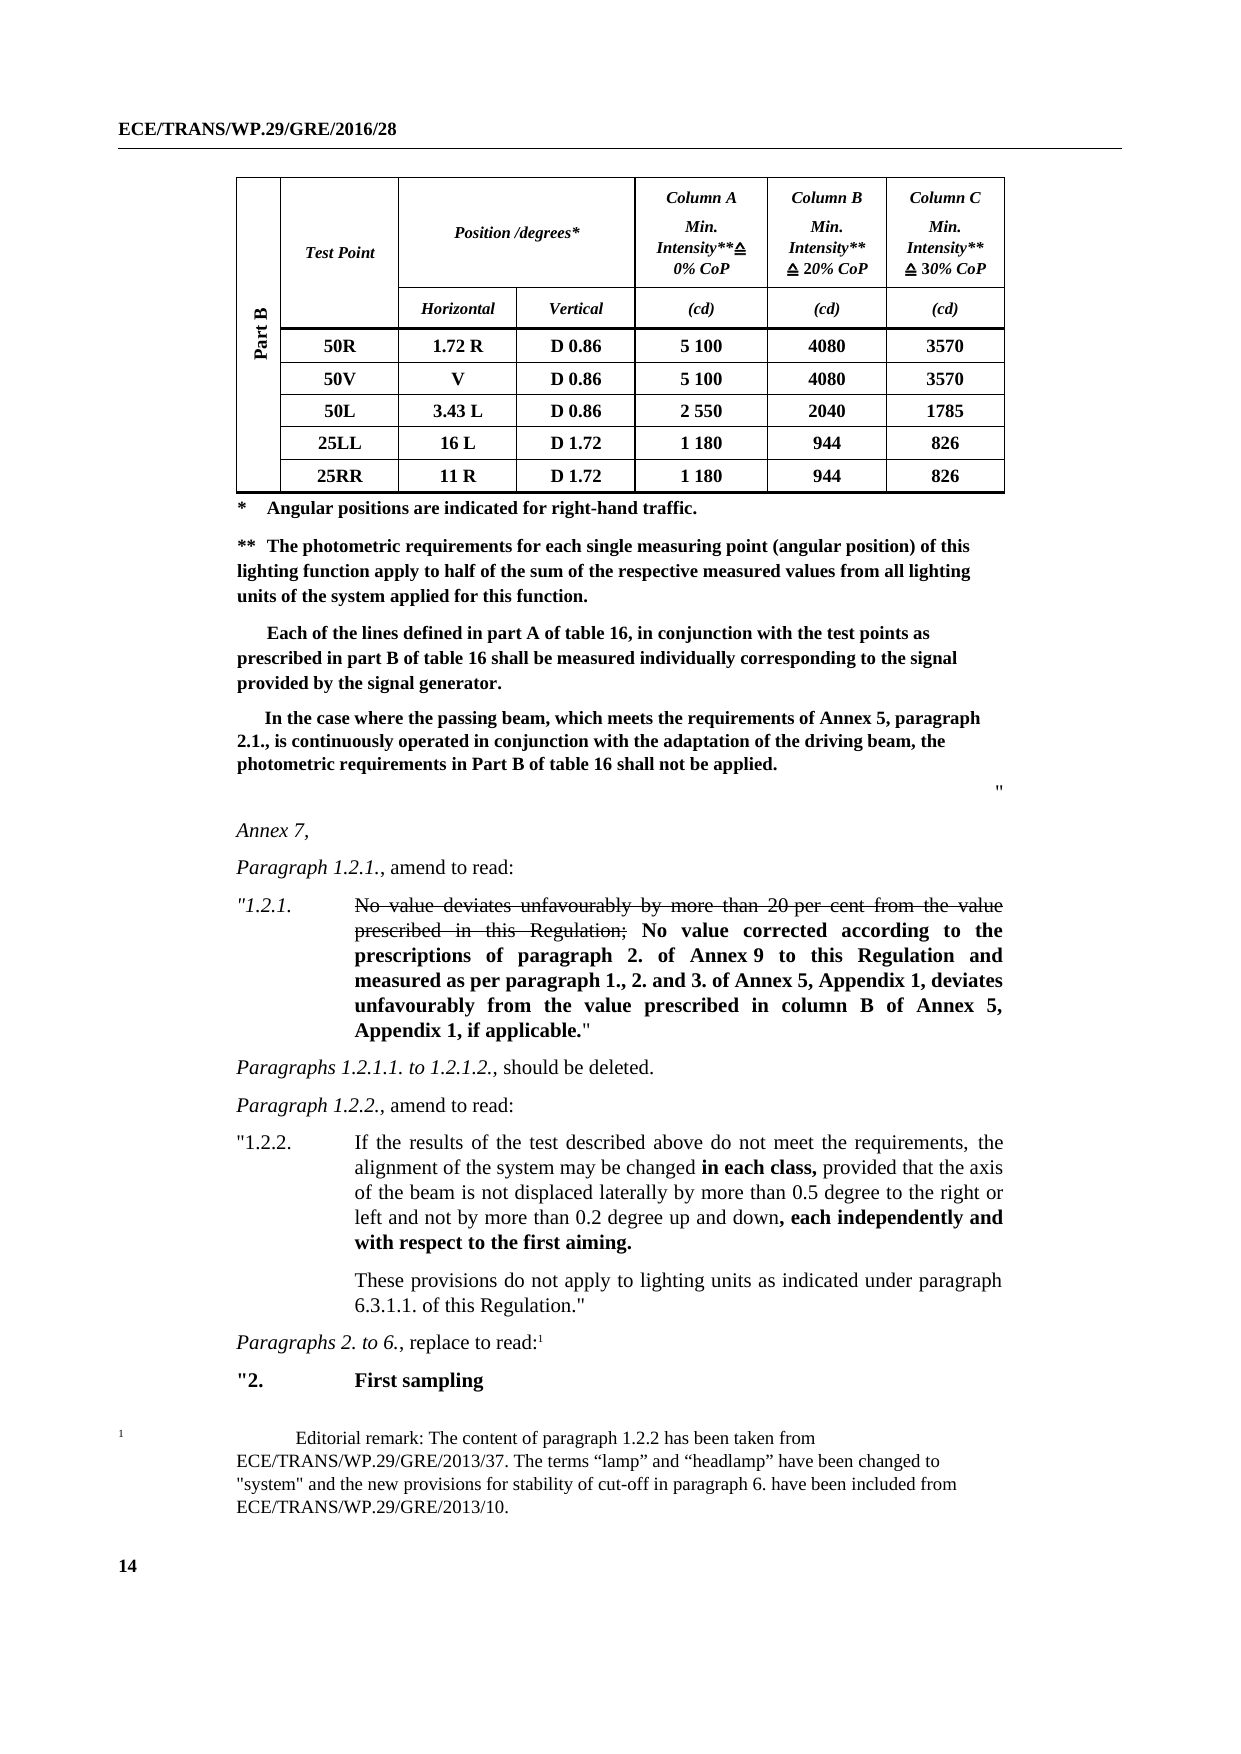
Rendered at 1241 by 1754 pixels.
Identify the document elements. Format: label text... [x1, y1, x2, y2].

table_header Position /degrees* [399, 178, 634, 287]
text Paragraphs 2. to 6., replace to read: [236, 1329, 1003, 1354]
table_cell 1.72 R [399, 330, 516, 362]
table_cell 50R [281, 330, 398, 362]
table_cell 4080 [768, 330, 886, 362]
table_cell 11 R [399, 460, 516, 491]
table_cell 2 550 [636, 395, 767, 426]
table_header Column A Min. Intensity**≙ 0% CoP [636, 178, 767, 287]
table_cell Vertical [517, 288, 634, 327]
table_header Part B [237, 178, 280, 491]
table_cell 3570 [887, 363, 1004, 394]
table_cell D 0.86 [517, 395, 634, 426]
text Paragraph 1.2.2., amend to read: [236, 1092, 1003, 1117]
text "1.2.2. If the results of the test described above do not meet the requirements, the alignment of the system may be changed in each class, provided that the axis of the beam is not displaced laterally by more than 0.5 degree to the right or left and not by more than 0.2 degree up and down, each independently and with respect to the first aiming. [236, 1129, 1003, 1254]
table_header Column C Min. Intensity** ≙ 30% CoP [887, 178, 1004, 287]
table_cell * Angular positions are indicated for right-hand traffic. ** The photometric requirements for each single measuring point (angular position) of this lighting function apply to half of the sum of the respective measured values from all lighting units of the system applied for this function. Each of the lines defined in part A of table 16, in conjunction with the test points as prescribed in part B of table 16 shall be measured individually corresponding to the signal provided by the signal generator. In the case where the passing beam, which meets the requirements of Annex 5, paragraph 2.1., is continuously operated in conjunction with the adaptation of the driving beam, the photometric requirements in Part B of table 16 shall not be applied. [236, 494, 1004, 779]
table_header Test Point [281, 178, 398, 327]
table_cell 5 100 [636, 363, 767, 394]
table_cell 826 [887, 427, 1004, 458]
table_cell 50V [281, 363, 398, 394]
text These provisions do not apply to lighting units as indicated under paragraph 6.3.1.1. of this Regulation." [236, 1267, 1003, 1317]
table_cell D 0.86 [517, 363, 634, 394]
table_cell D 0.86 [517, 330, 634, 362]
table_cell D 1.72 [517, 460, 634, 491]
table_cell 25RR [281, 460, 398, 491]
table_cell (cd) [887, 288, 1004, 327]
table_cell 3570 [887, 330, 1004, 362]
table_cell 1 180 [636, 460, 767, 491]
table_cell 1785 [887, 395, 1004, 426]
text "2. First sampling [236, 1367, 1003, 1392]
table_cell 25LL [281, 427, 398, 458]
table_cell 3.43 L [399, 395, 516, 426]
table_cell (cd) [768, 288, 886, 327]
table_cell D 1.72 [517, 427, 634, 458]
text " [236, 779, 1003, 804]
table_cell 1 180 [636, 427, 767, 458]
table_cell V [399, 363, 516, 394]
text Annex 7, [236, 817, 1003, 842]
text "1.2.1. No value deviates unfavourably by more than 20 per cent from the value prescribed in this Regulation; No value corrected according to the prescriptions of paragraph 2. of Annex 9 to this Regulation and measured as per paragraph 1., 2. and 3. of Annex 5, Appendix 1, deviates unfavourably from the value prescribed in column B of Annex 5, Appendix 1, if applicable." [236, 892, 1003, 1042]
table_cell 4080 [768, 363, 886, 394]
table_header Column B Min. Intensity** ≙ 20% CoP [768, 178, 886, 287]
table_cell 944 [768, 427, 886, 458]
table_cell 50L [281, 395, 398, 426]
text Paragraphs 1.2.1.1. to 1.2.1.2., should be deleted. [236, 1054, 1003, 1079]
table_cell 944 [768, 460, 886, 491]
table_cell 826 [887, 460, 1004, 491]
table_cell 2040 [768, 395, 886, 426]
table_cell 5 100 [636, 330, 767, 362]
table_cell 16 L [399, 427, 516, 458]
table_cell Horizontal [399, 288, 516, 327]
text Paragraph 1.2.1., amend to read: [236, 854, 1003, 879]
table_cell (cd) [636, 288, 767, 327]
